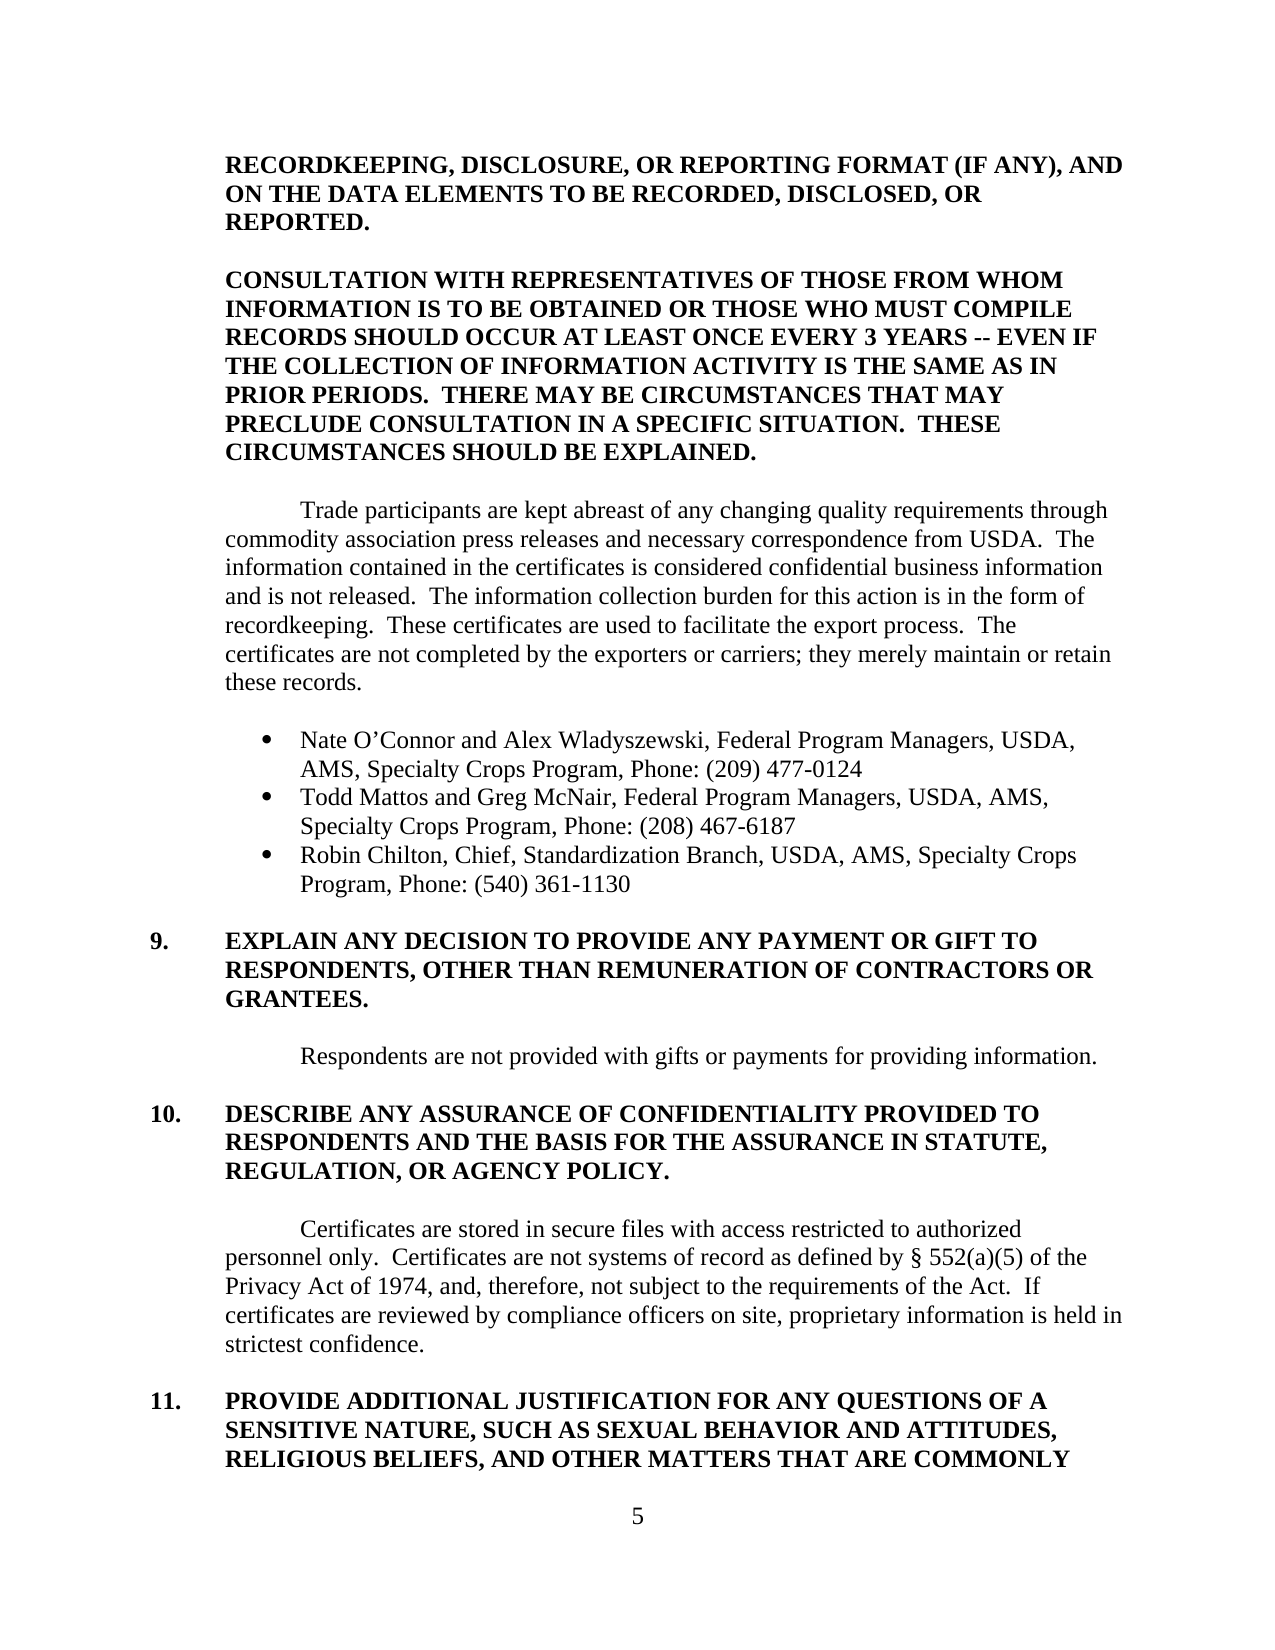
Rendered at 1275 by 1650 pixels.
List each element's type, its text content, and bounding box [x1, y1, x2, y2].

list Todd Mattos and Greg McNair, Federal Program Managers, USDA, AMS, Specialty Crops Program, Phone: (208) 467-6187 [262, 782, 1125, 840]
list Nate O’Connor and Alex Wladyszewski, Federal Program Managers, USDA, AMS, Specialty Crops Program, Phone: (209) 477-0124 [262, 725, 1125, 782]
text Trade participants are kept abreast of any changing quality requirements through commodity association press releases and necessary correspondence from USDA. The information contained in the certificates is considered confidential business information and is not released. The information collection burden for this action is in the form of recordkeeping. These certificates are used to facilitate the export process. The certificates are not completed by the exporters or carriers; they merely maintain or retain these records. [225, 495, 1125, 696]
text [150, 1386, 1125, 1472]
text Certificates are stored in secure files with access restricted to authorized personnel only. Certificates are not systems of record as defined by § 552(a)(5) of the Privacy Act of 1974, and, therefore, not subject to the requirements of the Act. If certificates are reviewed by compliance officers on site, proprietary information is held in strictest confidence. [225, 1214, 1125, 1357]
text 10. DESCRIBE ANY ASSURANCE OF CONFIDENTIALITY PROVIDED TO RESPONDENTS AND THE BASIS FOR THE ASSURANCE IN STATUTE, REGULATION, OR AGENCY POLICY. [150, 1099, 1125, 1185]
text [225, 150, 1125, 236]
list Robin Chilton, Chief, Standardization Branch, USDA, AMS, Specialty Crops Program, Phone: (540) 361-1130 [262, 840, 1125, 897]
text CONSULTATION WITH REPRESENTATIVES OF THOSE FROM WHOM INFORMATION IS TO BE OBTAINED OR THOSE WHO MUST COMPILE RECORDS SHOULD OCCUR AT LEAST ONCE EVERY 3 YEARS -- EVEN IF THE COLLECTION OF INFORMATION ACTIVITY IS THE SAME AS IN PRIOR PERIODS. THERE MAY BE CIRCUMSTANCES THAT MAY PRECLUDE CONSULTATION IN A SPECIFIC SITUATION. THESE CIRCUMSTANCES SHOULD BE EXPLAINED. [225, 265, 1125, 466]
text 9. EXPLAIN ANY DECISION TO PROVIDE ANY PAYMENT OR GIFT TO RESPONDENTS, OTHER THAN REMUNERATION OF CONTRACTORS OR GRANTEES. [150, 926, 1125, 1012]
text Respondents are not provided with gifts or payments for providing information. [150, 1041, 1125, 1070]
